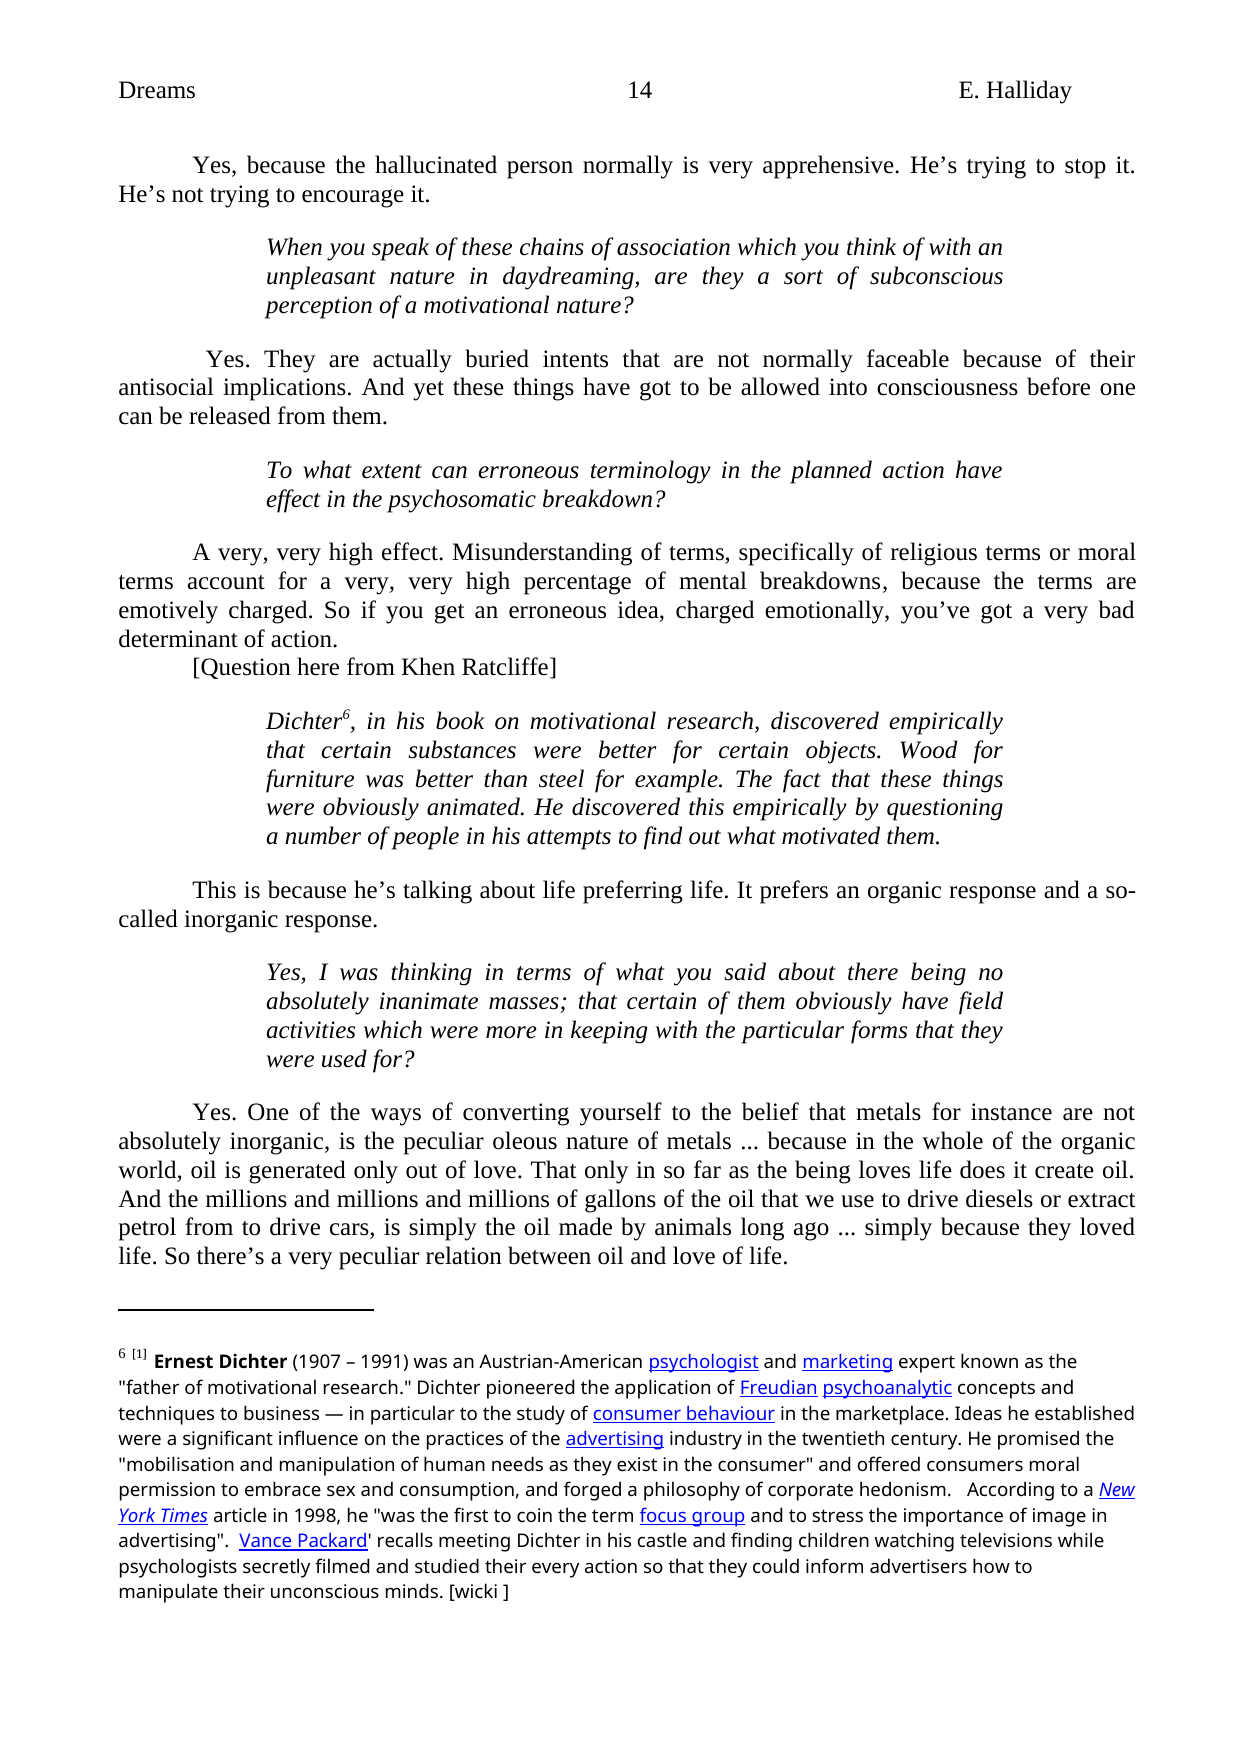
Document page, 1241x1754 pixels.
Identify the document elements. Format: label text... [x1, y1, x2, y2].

text Yes. One of the ways of converting yourself to the belief that metals for instance are not absolutely inorganic, is the peculiar oleous nature of metals ... because in the whole of the organic world, oil is generated only out of love. That only in so far as the being loves life does it create oil. And the millions and millions and millions of gallons of the oil that we use to drive diesels or extract petrol from to drive cars, is simply the oil made by animals long ago ... simply because they loved life. So there’s a very peculiar relation between oil and love of life. [118, 1097, 1137, 1270]
text A very, very high effect. Misunderstanding of terms, specifically of religious terms or moral terms account for a very, very high percentage of mental breakdowns, because the terms are emotively charged. So if you get an erroneous idea, charged emotionally, you’ve got a very bad determinant of action. [118, 537, 1137, 652]
text Yes, because the hallucinated person normally is very apprehensive. He’s trying to stop it. He’s not trying to encourage it. [118, 150, 1137, 207]
text Yes, I was thinking in terms of what you said about there being no absolutely inanimate masses; that certain of them obviously have field activities which were more in keeping with the particular forms that they were used for? [266, 957, 1004, 1072]
text Dichter, in his book on motivational research, discovered empirically that certain substances were better for certain objects. Wood for furniture was better than steel for example. The fact that these things were obviously animated. He discovered this empirically by questioning a number of people in his attempts to find out what motivated them. [266, 706, 1004, 850]
text This is because he’s talking about life preferring life. It prefers an organic response and a so-called inorganic response. [118, 875, 1137, 932]
text When you speak of these chains of association which you think of with an unpleasant nature in daydreaming, are they a sort of subconscious perception of a motivational nature? [266, 232, 1004, 319]
text [Question here from Khen Ratcliffe] [118, 652, 1137, 681]
text Yes. They are actually buried intents that are not normally faceable because of their antisocial implications. And yet these things have got to be allowed into consciousness before one can be released from them. [118, 344, 1137, 430]
text To what extent can erroneous terminology in the planned action have effect in the psychosomatic breakdown? [266, 455, 1004, 512]
